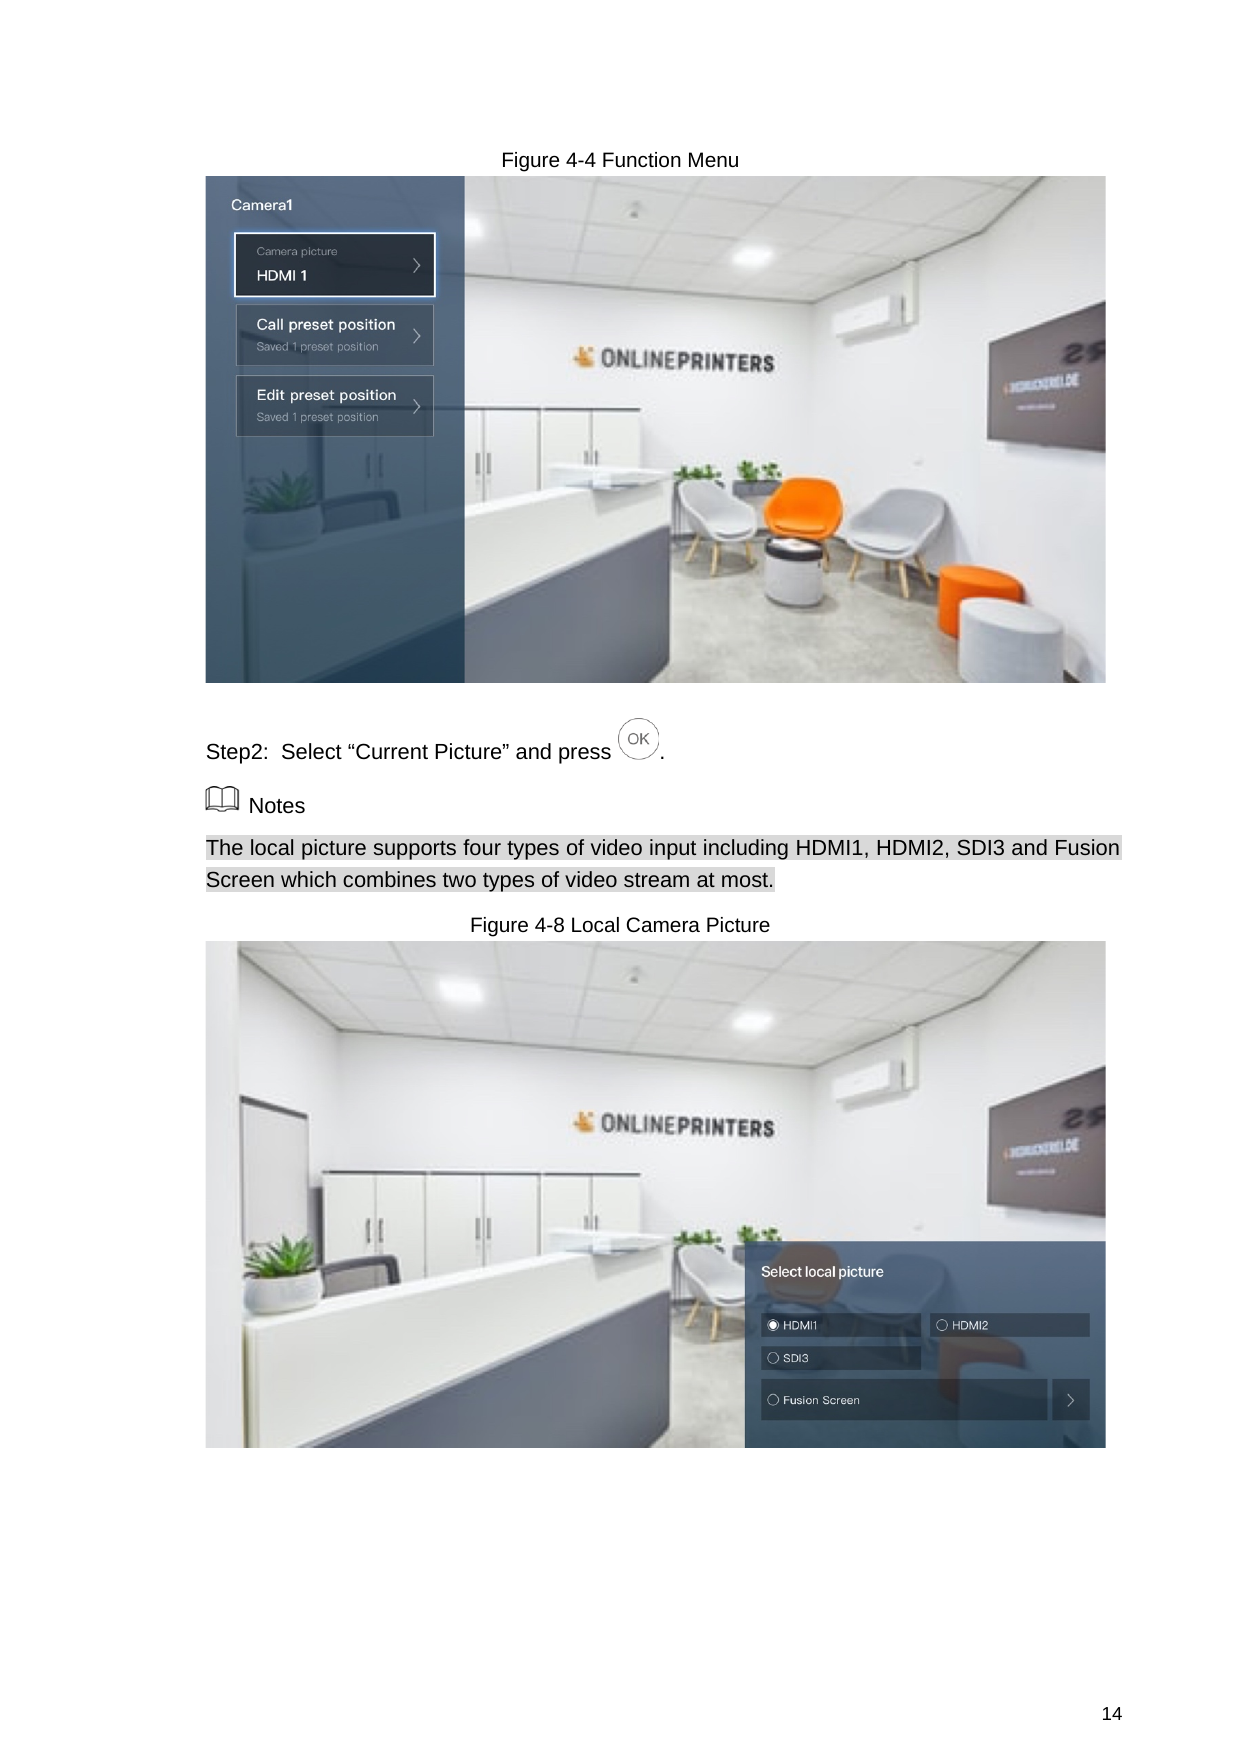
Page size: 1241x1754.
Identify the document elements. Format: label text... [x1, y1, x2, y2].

picture [205, 176, 1106, 683]
picture [205, 941, 1106, 1448]
text The local picture supports four types of video input including HDMI1, HDMI2, SDI3 and Fusion Screen which combines two types of video stream at most. [206, 860, 1122, 896]
text Notes [206, 786, 1122, 818]
text Step2: Select “Current Picture” and press . [206, 708, 1122, 773]
text Figure 4-4 Function Menu [118, 143, 1122, 176]
picture [205, 786, 249, 814]
picture [617, 718, 659, 760]
